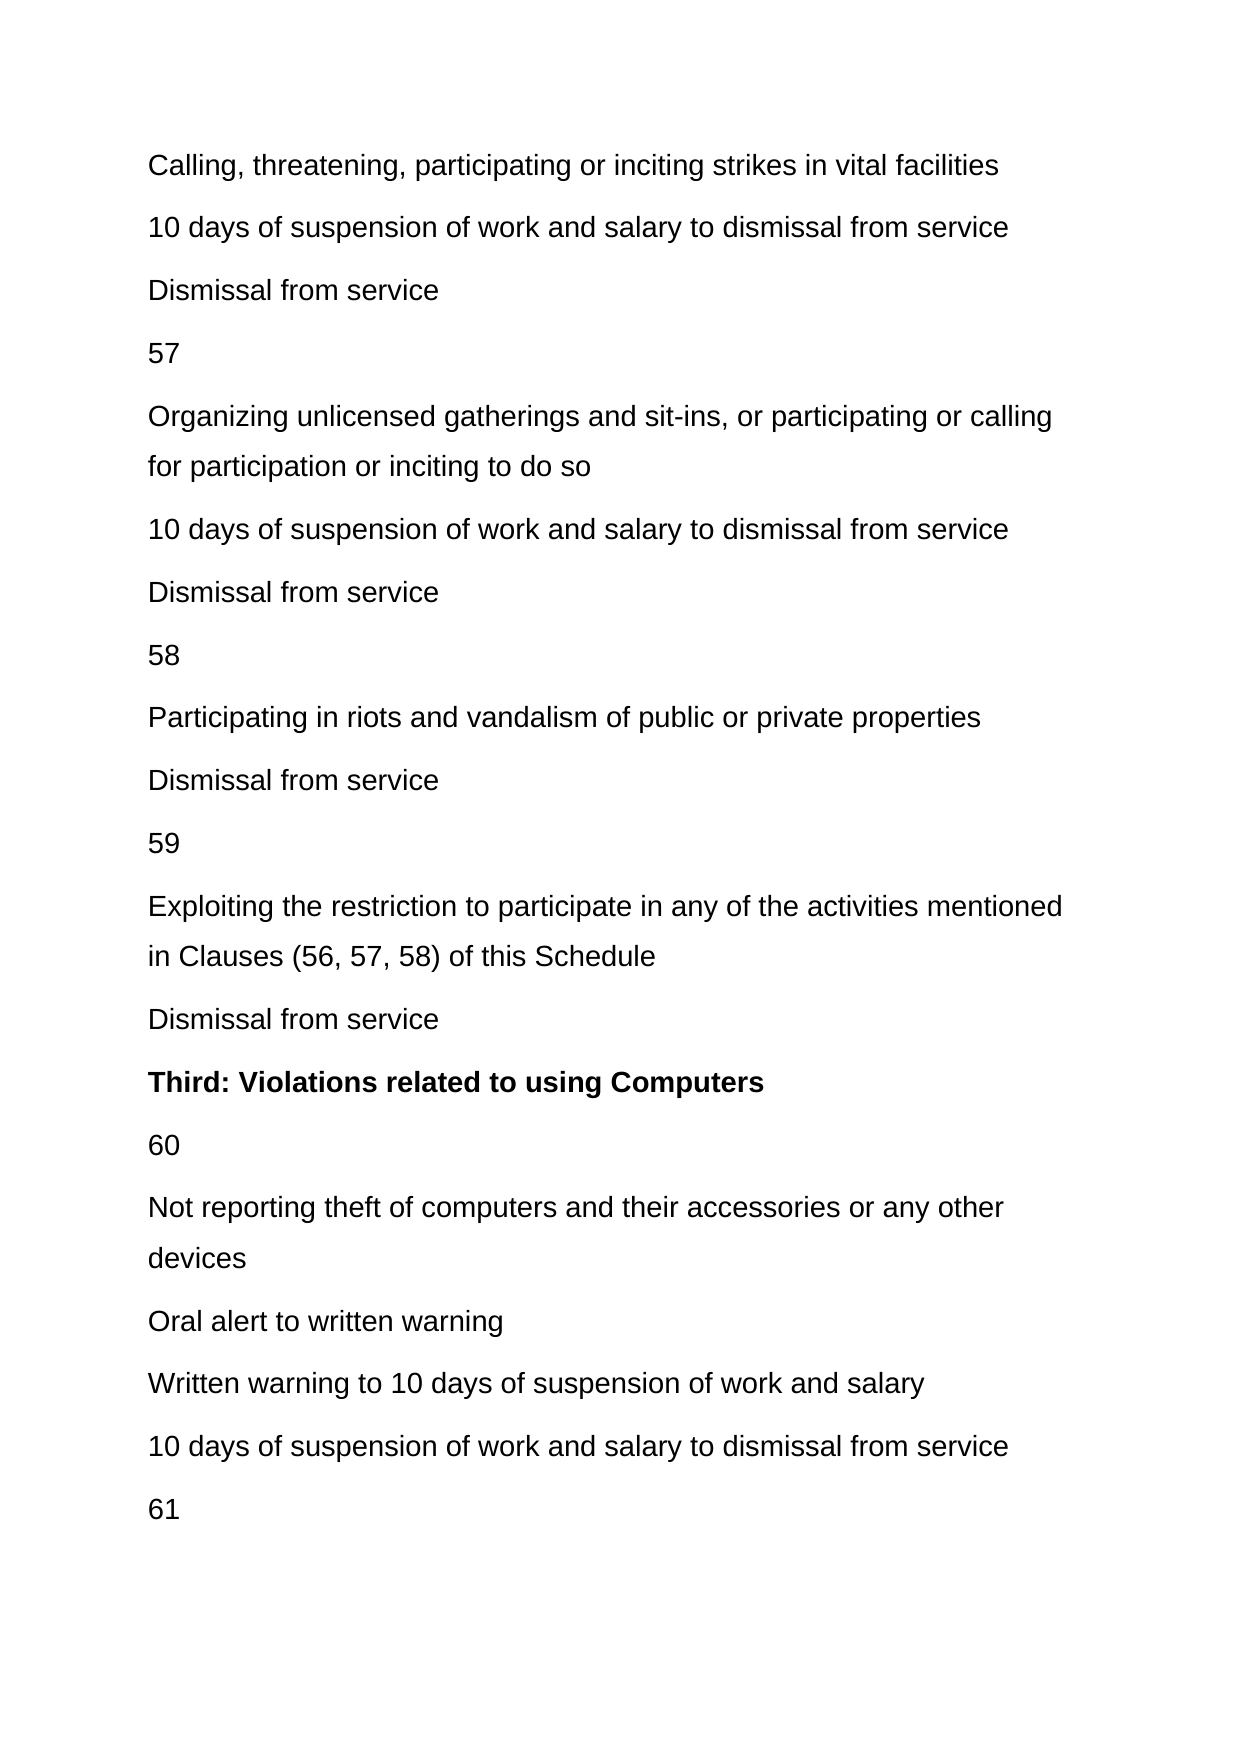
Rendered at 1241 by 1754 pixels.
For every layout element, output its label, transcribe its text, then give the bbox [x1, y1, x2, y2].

text Dismissal from service [148, 575, 1093, 608]
text 10 days of suspension of work and salary to dismissal from service [148, 1429, 1093, 1463]
text Organizing unlicensed gatherings and sit-ins, or participating or calling for participation or inciting to do so [148, 399, 1093, 483]
text 10 days of suspension of work and salary to dismissal from service [148, 210, 1093, 244]
text Dismissal from service [148, 763, 1093, 797]
text Oral alert to written warning [148, 1303, 1093, 1337]
text Third: Violations related to using Computers [148, 1065, 1093, 1098]
text Dismissal from service [148, 1002, 1093, 1036]
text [148, 1366, 1093, 1400]
text 58 [148, 638, 1093, 671]
text 60 [148, 1128, 1093, 1161]
text Calling, threatening, participating or inciting strikes in vital facilities [148, 148, 1093, 181]
text 61 [148, 1492, 1093, 1526]
text Participating in riots and vandalism of public or private properties [148, 700, 1093, 734]
text Not reporting theft of computers and their accessories or any other devices [148, 1190, 1093, 1274]
text 57 [148, 336, 1093, 369]
text Exploiting the restriction to participate in any of the activities mentioned in Clauses (56, 57, 58) of this Schedule [148, 889, 1093, 973]
text Dismissal from service [148, 273, 1093, 307]
text 59 [148, 826, 1093, 859]
text 10 days of suspension of work and salary to dismissal from service [148, 512, 1093, 546]
